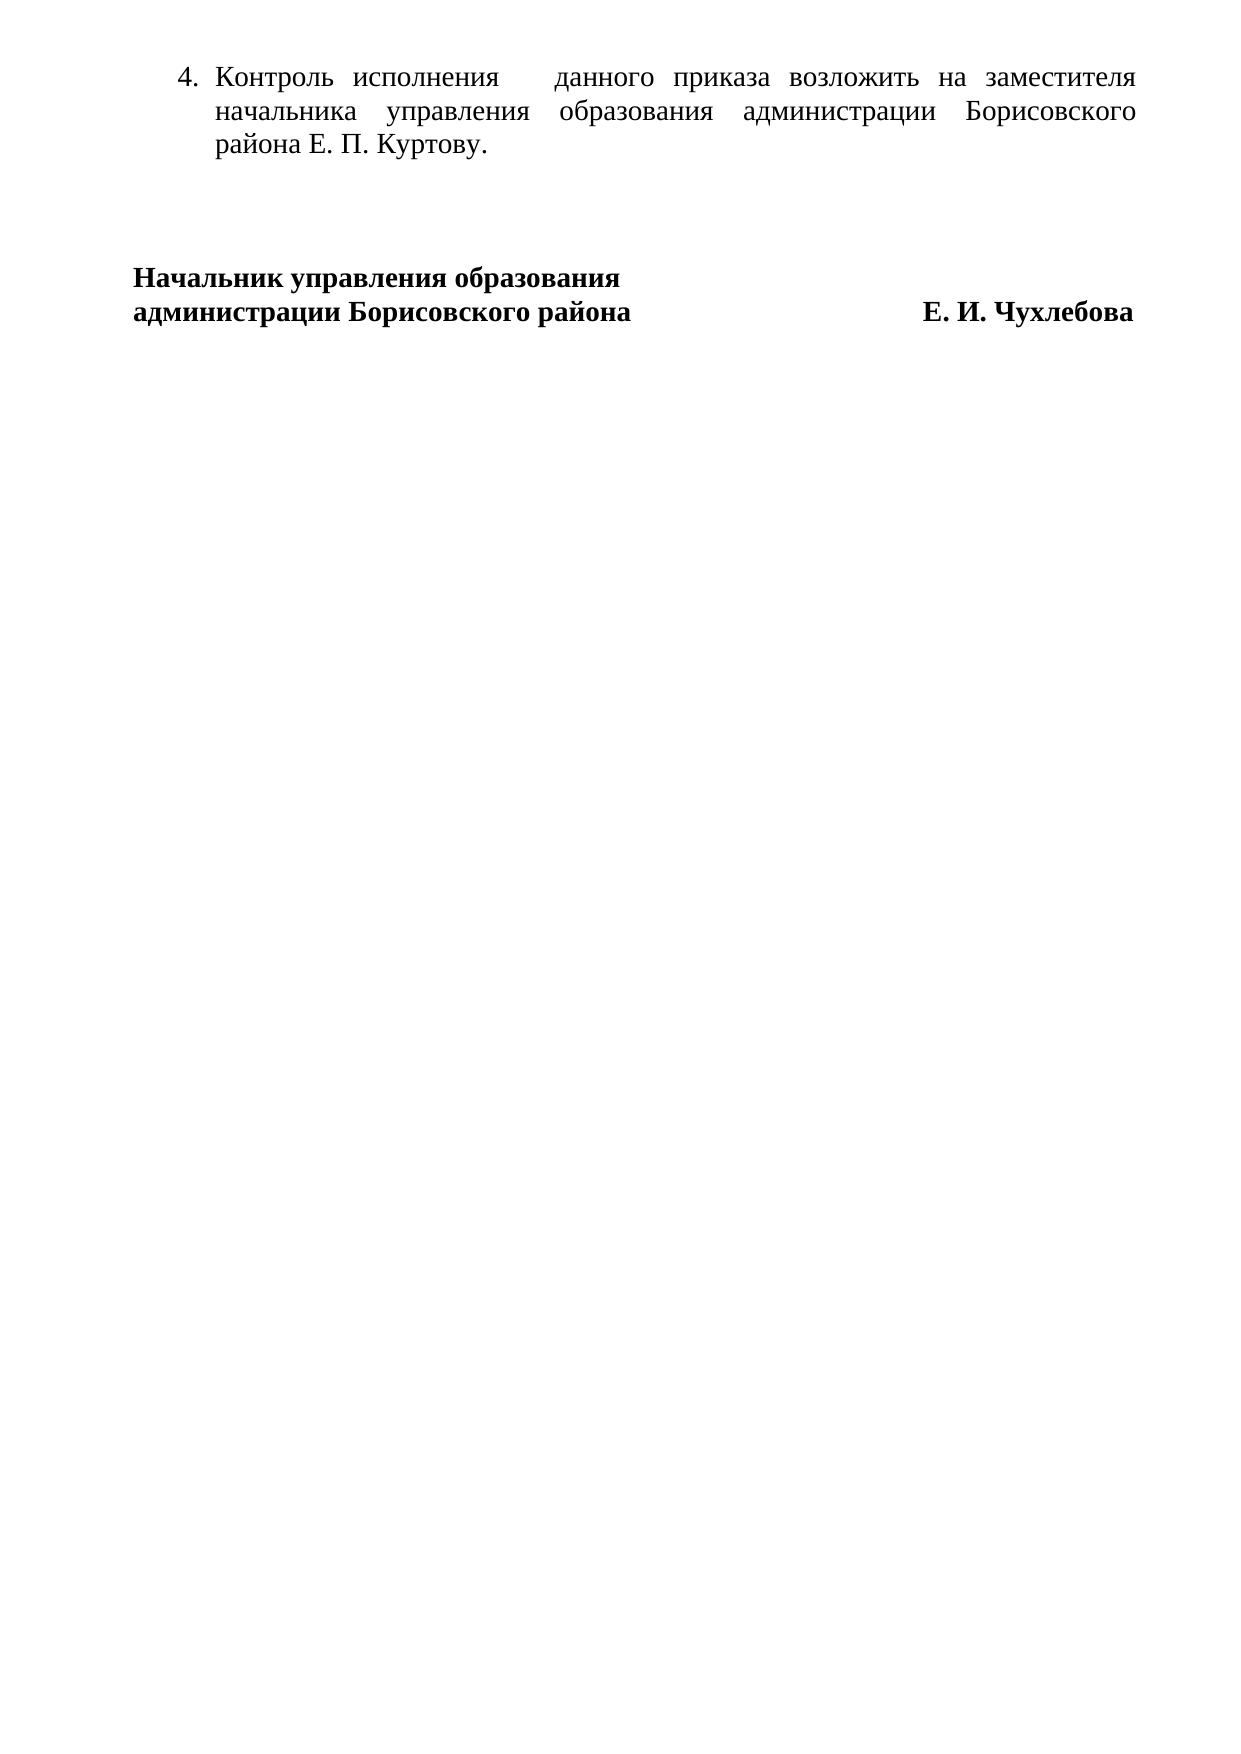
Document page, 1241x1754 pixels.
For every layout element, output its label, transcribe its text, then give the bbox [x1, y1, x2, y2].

text администрации Борисовского района Е. И. Чухлебова [133, 294, 1137, 327]
text Начальник управления образования [133, 260, 1137, 294]
list Контроль исполнения данного приказа возложить на заместителя начальника управления образования администрации Борисовского района Е. П. Куртову. [177, 59, 1137, 160]
